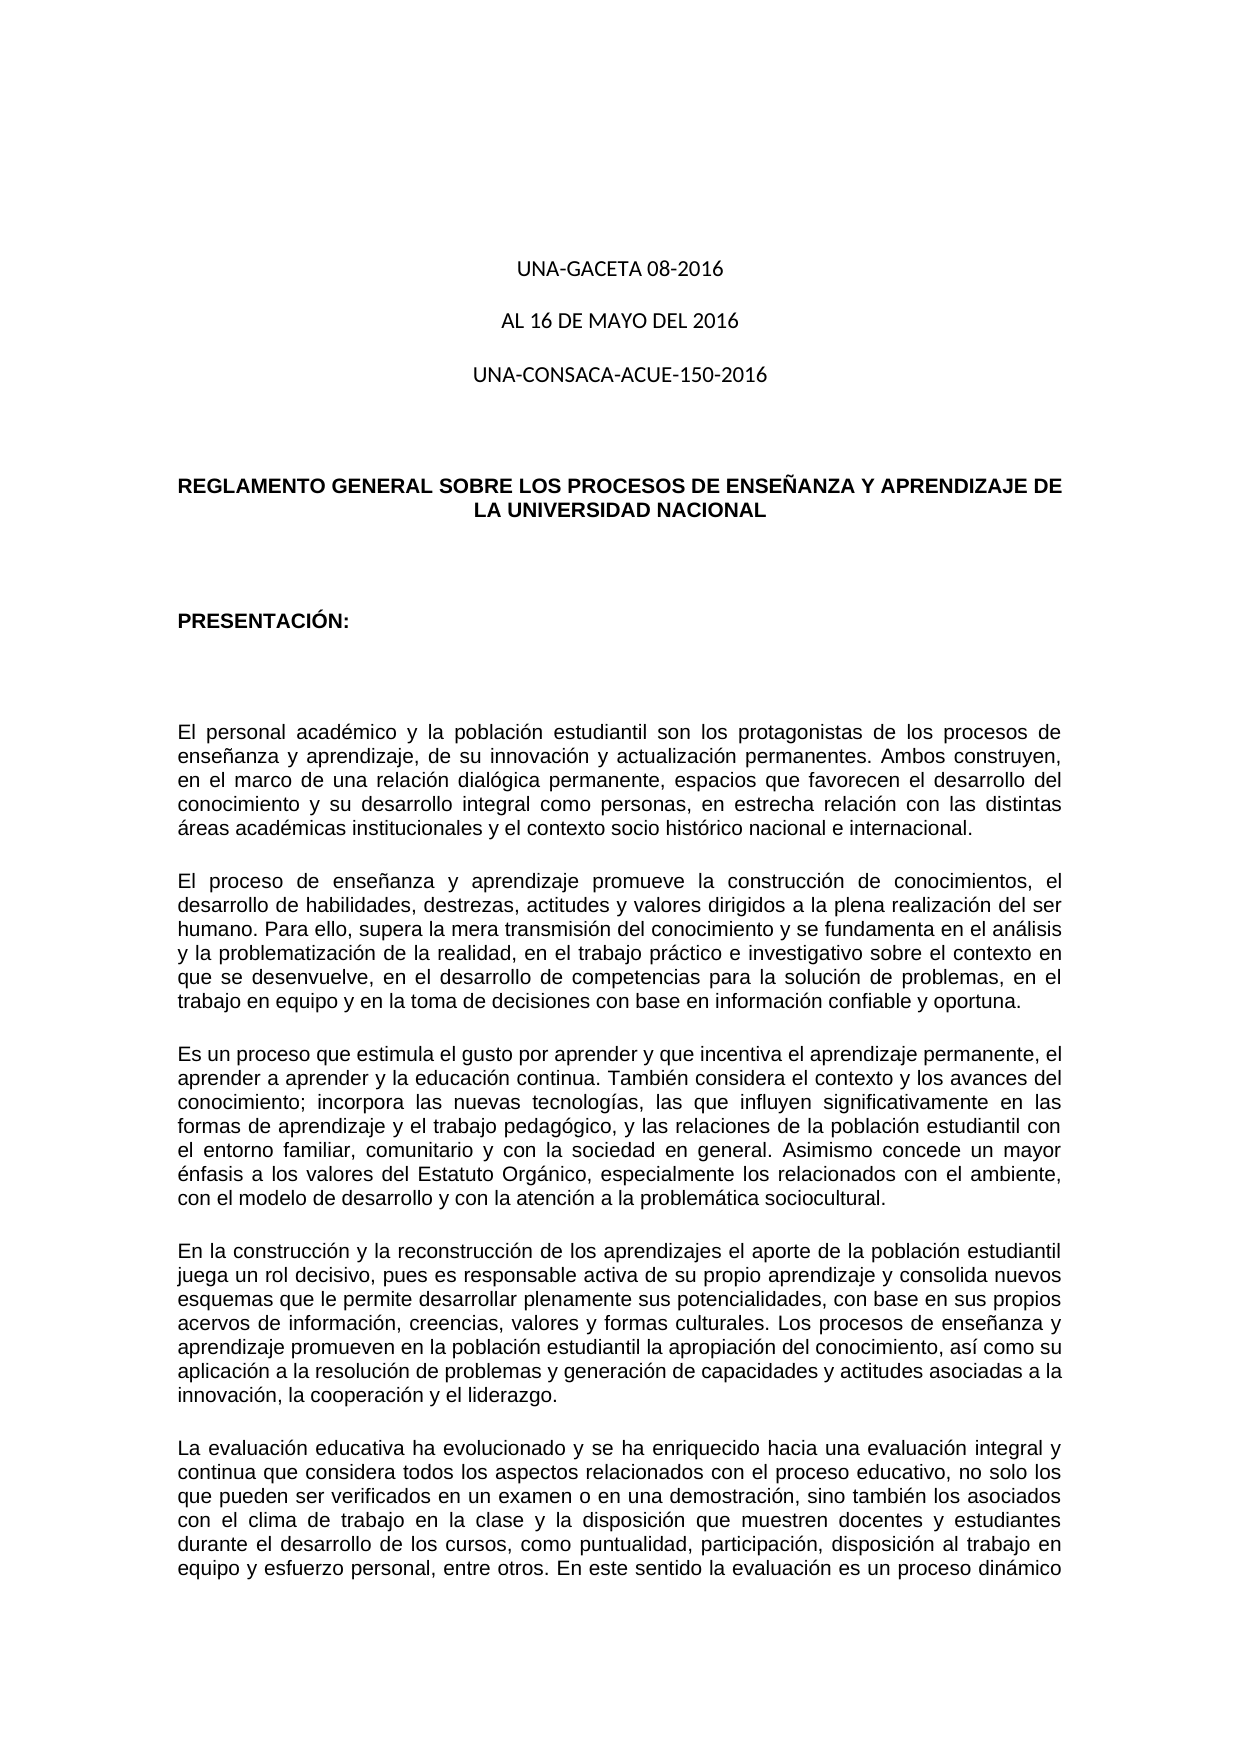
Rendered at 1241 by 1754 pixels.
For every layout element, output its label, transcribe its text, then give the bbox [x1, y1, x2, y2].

text PRESENTACIÓN: [177, 609, 1063, 633]
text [177, 1436, 1063, 1579]
text UNA-GACETA 08-2016 [177, 254, 1063, 282]
text UNA-CONSACA-ACUE-150-2016 [177, 360, 1063, 388]
text Es un proceso que estimula el gusto por aprender y que incentiva el aprendizaje permanente, el aprender a aprender y la educación continua. También considera el contexto y los avances del conocimiento; incorpora las nuevas tecnologías, las que influyen significativamente en las formas de aprendizaje y el trabajo pedagógico, y las relaciones de la población estudiantil con el entorno familiar, comunitario y con la sociedad en general. Asimismo concede un mayor énfasis a los valores del Estatuto Orgánico, especialmente los relacionados con el ambiente, con el modelo de desarrollo y con la atención a la problemática sociocultural. [177, 1042, 1063, 1210]
text El personal académico y la población estudiantil son los protagonistas de los procesos de enseñanza y aprendizaje, de su innovación y actualización permanentes. Ambos construyen, en el marco de una relación dialógica permanente, espacios que favorecen el desarrollo del conocimiento y su desarrollo integral como personas, en estrecha relación con las distintas áreas académicas institucionales y el contexto socio histórico nacional e internacional. [177, 720, 1063, 840]
text En la construcción y la reconstrucción de los aprendizajes el aporte de la población estudiantil juega un rol decisivo, pues es responsable activa de su propio aprendizaje y consolida nuevos esquemas que le permite desarrollar plenamente sus potencialidades, con base en sus propios acervos de información, creencias, valores y formas culturales. Los procesos de enseñanza y aprendizaje promueven en la población estudiantil la apropiación del conocimiento, así como su aplicación a la resolución de problemas y generación de capacidades y actitudes asociadas a la innovación, la cooperación y el liderazgo. [177, 1239, 1063, 1407]
text REGLAMENTO GENERAL SOBRE LOS PROCESOS DE ENSEÑANZA Y APRENDIZAJE DE LA UNIVERSIDAD NACIONAL [177, 474, 1063, 522]
text El proceso de enseñanza y aprendizaje promueve la construcción de conocimientos, el desarrollo de habilidades, destrezas, actitudes y valores dirigidos a la plena realización del ser humano. Para ello, supera la mera transmisión del conocimiento y se fundamenta en el análisis y la problematización de la realidad, en el trabajo práctico e investigativo sobre el contexto en que se desenvuelve, en el desarrollo de competencias para la solución de problemas, en el trabajo en equipo y en la toma de decisiones con base en información confiable y oportuna. [177, 869, 1063, 1013]
text AL 16 DE MAYO DEL 2016 [177, 307, 1063, 335]
